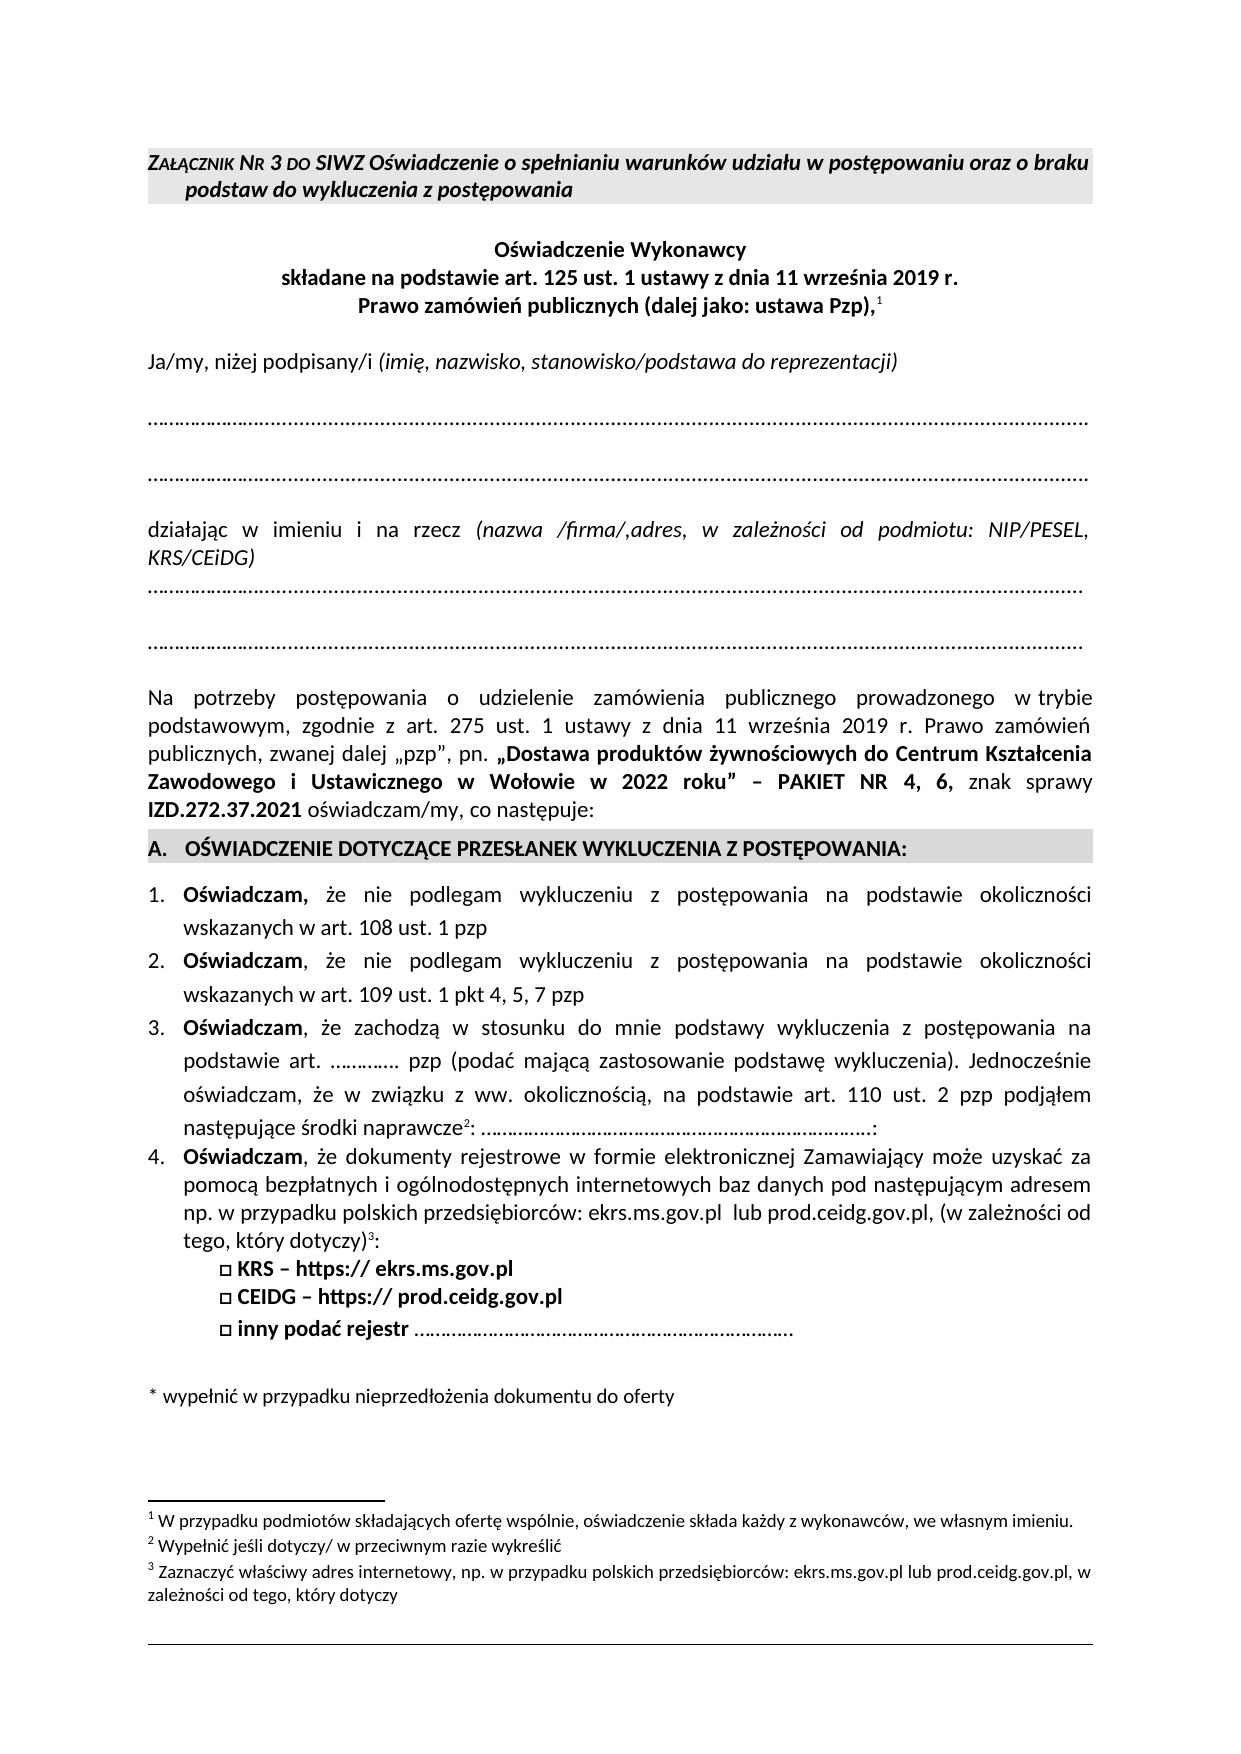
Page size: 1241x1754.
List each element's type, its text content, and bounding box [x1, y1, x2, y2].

list Oświadczam, że dokumenty rejestrowe w formie elektronicznej Zamawiający może uzyskać za pomocą bezpłatnych i ogólnodostępnych internetowych baz danych pod następującym adresem np. w przypadku polskich przedsiębiorców: ekrs.ms.gov.pl lub prod.ceidg.gov.pl, (w zależności od tego, który dotyczy): [148, 1142, 1093, 1254]
text * wypełnić w przypadku nieprzedłożenia dokumentu do oferty [148, 1377, 1093, 1410]
text □ KRS – https:// ekrs.ms.gov.pl [183, 1254, 1093, 1282]
text Ja/my, niżej podpisany/i (imię, nazwisko, stanowisko/podstawa do reprezentacji) [148, 347, 1093, 375]
text □ inny podać rejestr ……………………………………………………………… [183, 1310, 1093, 1343]
text Na potrzeby postępowania o udzielenie zamówienia publicznego prowadzonego w trybie podstawowym, zgodnie z art. 275 ust. 1 ustawy z dnia 11 września 2019 r. Prawo zamówień publicznych, zwanej dalej „pzp”, pn. „Dostawa produktów żywnościowych do Centrum Kształcenia Zawodowego i Ustawicznego w Wołowie w 2022 roku” – PAKIET NR 4, 6, znak sprawy IZD.272.37.2021 oświadczam/my, co następuje: [148, 683, 1093, 823]
list Oświadczam, że zachodzą w stosunku do mnie podstawy wykluczenia z postępowania na podstawie art. …………. pzp (podać mającą zastosowanie podstawę wykluczenia). Jednocześnie oświadczam, że w związku z ww. okolicznością, na podstawie art. 110 ust. 2 pzp podjąłem następujące środki naprawcze: ………………………………………………………………..: [148, 1009, 1093, 1142]
text Oświadczenie Wykonawcy [148, 235, 1093, 263]
text działając w imieniu i na rzecz (nazwa /firma/,adres, w zależności od podmiotu: NIP/PESEL, KRS/CEiDG) [148, 515, 1093, 571]
list Oświadczam, że nie podlegam wykluczeniu z postępowania na podstawie okoliczności wskazanych w art. 109 ust. 1 pkt 4, 5, 7 pzp [148, 942, 1093, 1009]
text …………………................................................................................................................................................ [148, 403, 1093, 431]
text składane na podstawie art. 125 ust. 1 ustawy z dnia 11 września 2019 r. [148, 263, 1093, 291]
text …………………................................................................................................................................................ [148, 459, 1093, 487]
text …………………............................................................................................................................................... [148, 571, 1093, 599]
list OŚWIADCZENIE DOTYCZĄCE PRZESŁANEK WYKLUCZENIA Z POSTĘPOWANIA: [148, 829, 1093, 863]
subtitle Oświadczenie o spełnianiu warunków udziału w postępowaniu oraz o braku podstaw do wykluczenia z postępowania [148, 148, 1093, 204]
list Oświadczam, że nie podlegam wykluczeniu z postępowania na podstawie okoliczności wskazanych w art. 108 ust. 1 pzp [148, 875, 1093, 942]
text Prawo zamówień publicznych (dalej jako: ustawa Pzp), [148, 291, 1093, 319]
text □ CEIDG – https:// prod.ceidg.gov.pl [183, 1282, 1093, 1310]
text …………………............................................................................................................................................... [148, 627, 1093, 655]
